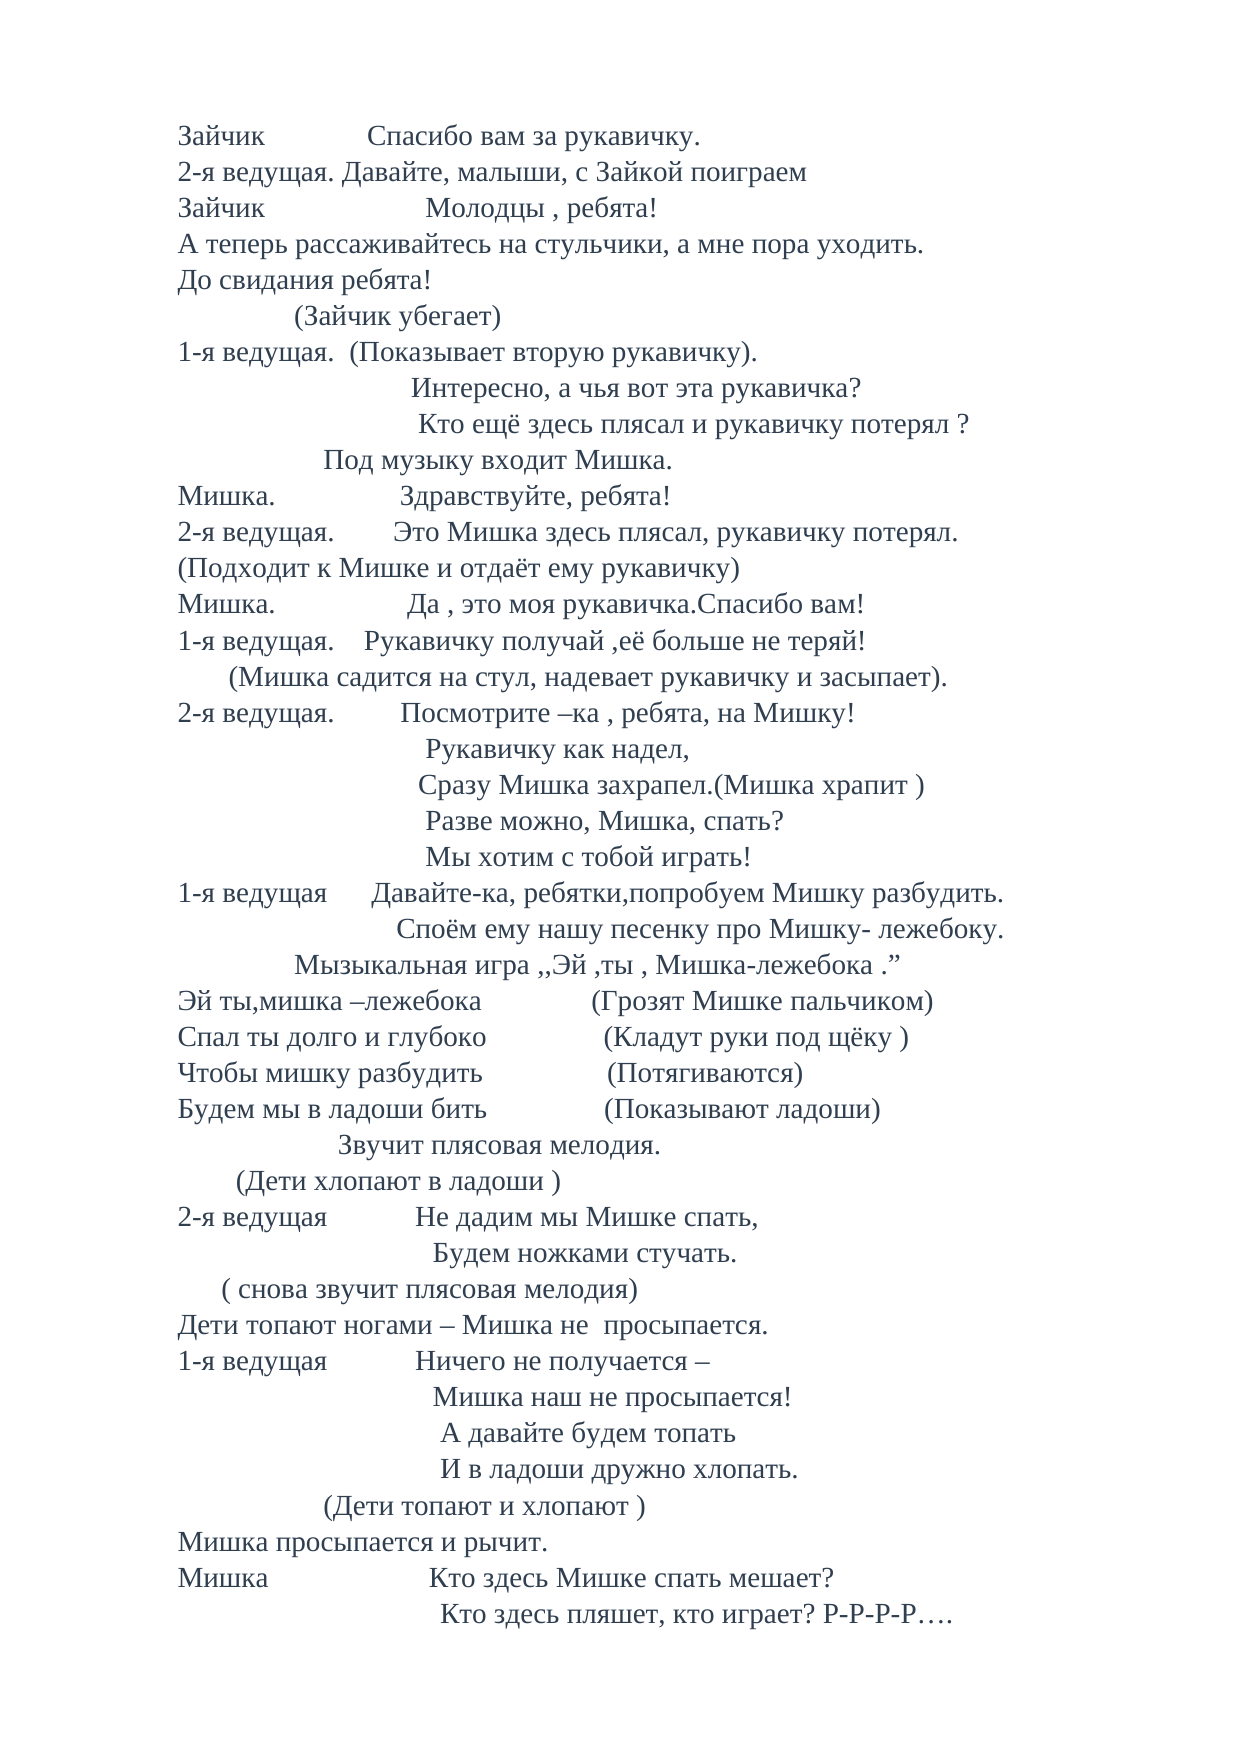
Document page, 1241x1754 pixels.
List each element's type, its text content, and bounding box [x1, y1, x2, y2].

text 1-я ведущая Ничего не получается – [177, 1343, 1152, 1377]
text Спал ты долго и глубоко (Кладут руки под щёку ) [177, 1019, 1152, 1053]
text (Дети хлопают в ладоши ) [177, 1163, 1152, 1197]
text Мишка. Да , это моя рукавичка.Спасибо вам! [177, 587, 1152, 620]
text Мызыкальная игра ,,Эй ,ты , Мишка-лежебока .” [177, 947, 1152, 981]
text Зайчик Спасибо вам за рукавичку. [177, 118, 1152, 152]
text Сразу Мишка захрапел.(Мишка храпит ) [177, 767, 1152, 800]
text А теперь рассаживайтесь на стульчики, а мне пора уходить. [177, 226, 1152, 260]
text Интересно, а чья вот эта рукавичка? [177, 370, 1152, 404]
text (Мишка садится на стул, надевает рукавичку и засыпает). [177, 659, 1152, 692]
text (Подходит к Мишке и отдаёт ему рукавичку) [177, 551, 1152, 584]
text Кто ещё здесь плясал и рукавичку потерял ? [177, 406, 1152, 440]
text Зайчик Молодцы , ребята! [177, 190, 1152, 224]
text Чтобы мишку разбудить (Потягиваются) [177, 1055, 1152, 1089]
text Дети топают ногами – Мишка не просыпается. [177, 1307, 1152, 1341]
text До свидания ребята! [177, 262, 1152, 296]
text (Дети топают и хлопают ) [177, 1488, 1152, 1521]
text Под музыку входит Мишка. [177, 442, 1152, 476]
text И в ладоши дружно хлопать. [177, 1452, 1152, 1485]
text 1-я ведущая. Рукавичку получай ,её больше не теряй! [177, 623, 1152, 656]
text Кто здесь пляшет, кто играет? Р-Р-Р-Р…. [177, 1596, 1152, 1629]
text Эй ты,мишка –лежебока (Грозят Мишке пальчиком) [177, 983, 1152, 1017]
text Мишка Кто здесь Мишке спать мешает? [177, 1560, 1152, 1593]
text Мишка просыпается и рычит. [177, 1524, 1152, 1557]
text Мишка. Здравствуйте, ребята! [177, 478, 1152, 512]
text Разве можно, Мишка, спать? [177, 803, 1152, 836]
text Звучит плясовая мелодия. [177, 1127, 1152, 1161]
text 2-я ведущая. Это Мишка здесь плясал, рукавичку потерял. [177, 514, 1152, 548]
text 2-я ведущая. Давайте, малыши, с Зайкой поиграем [177, 154, 1152, 188]
text Мишка наш не просыпается! [177, 1379, 1152, 1413]
text 1-я ведущая Давайте-ка, ребятки,попробуем Мишку разбудить. [177, 875, 1152, 908]
text ( снова звучит плясовая мелодия) [177, 1271, 1152, 1305]
text 1-я ведущая. (Показывает вторую рукавичку). [177, 334, 1152, 368]
text 2-я ведущая. Посмотрите –ка , ребята, на Мишку! [177, 695, 1152, 728]
text 2-я ведущая Не дадим мы Мишке спать, [177, 1199, 1152, 1233]
text Будем мы в ладоши бить (Показывают ладоши) [177, 1091, 1152, 1125]
text А давайте будем топать [177, 1416, 1152, 1449]
text Мы хотим с тобой играть! [177, 839, 1152, 872]
text (Зайчик убегает) [177, 298, 1152, 332]
text Рукавичку как надел, [177, 731, 1152, 764]
text Споём ему нашу песенку про Мишку- лежебоку. [177, 911, 1152, 944]
text Будем ножками стучать. [177, 1235, 1152, 1269]
